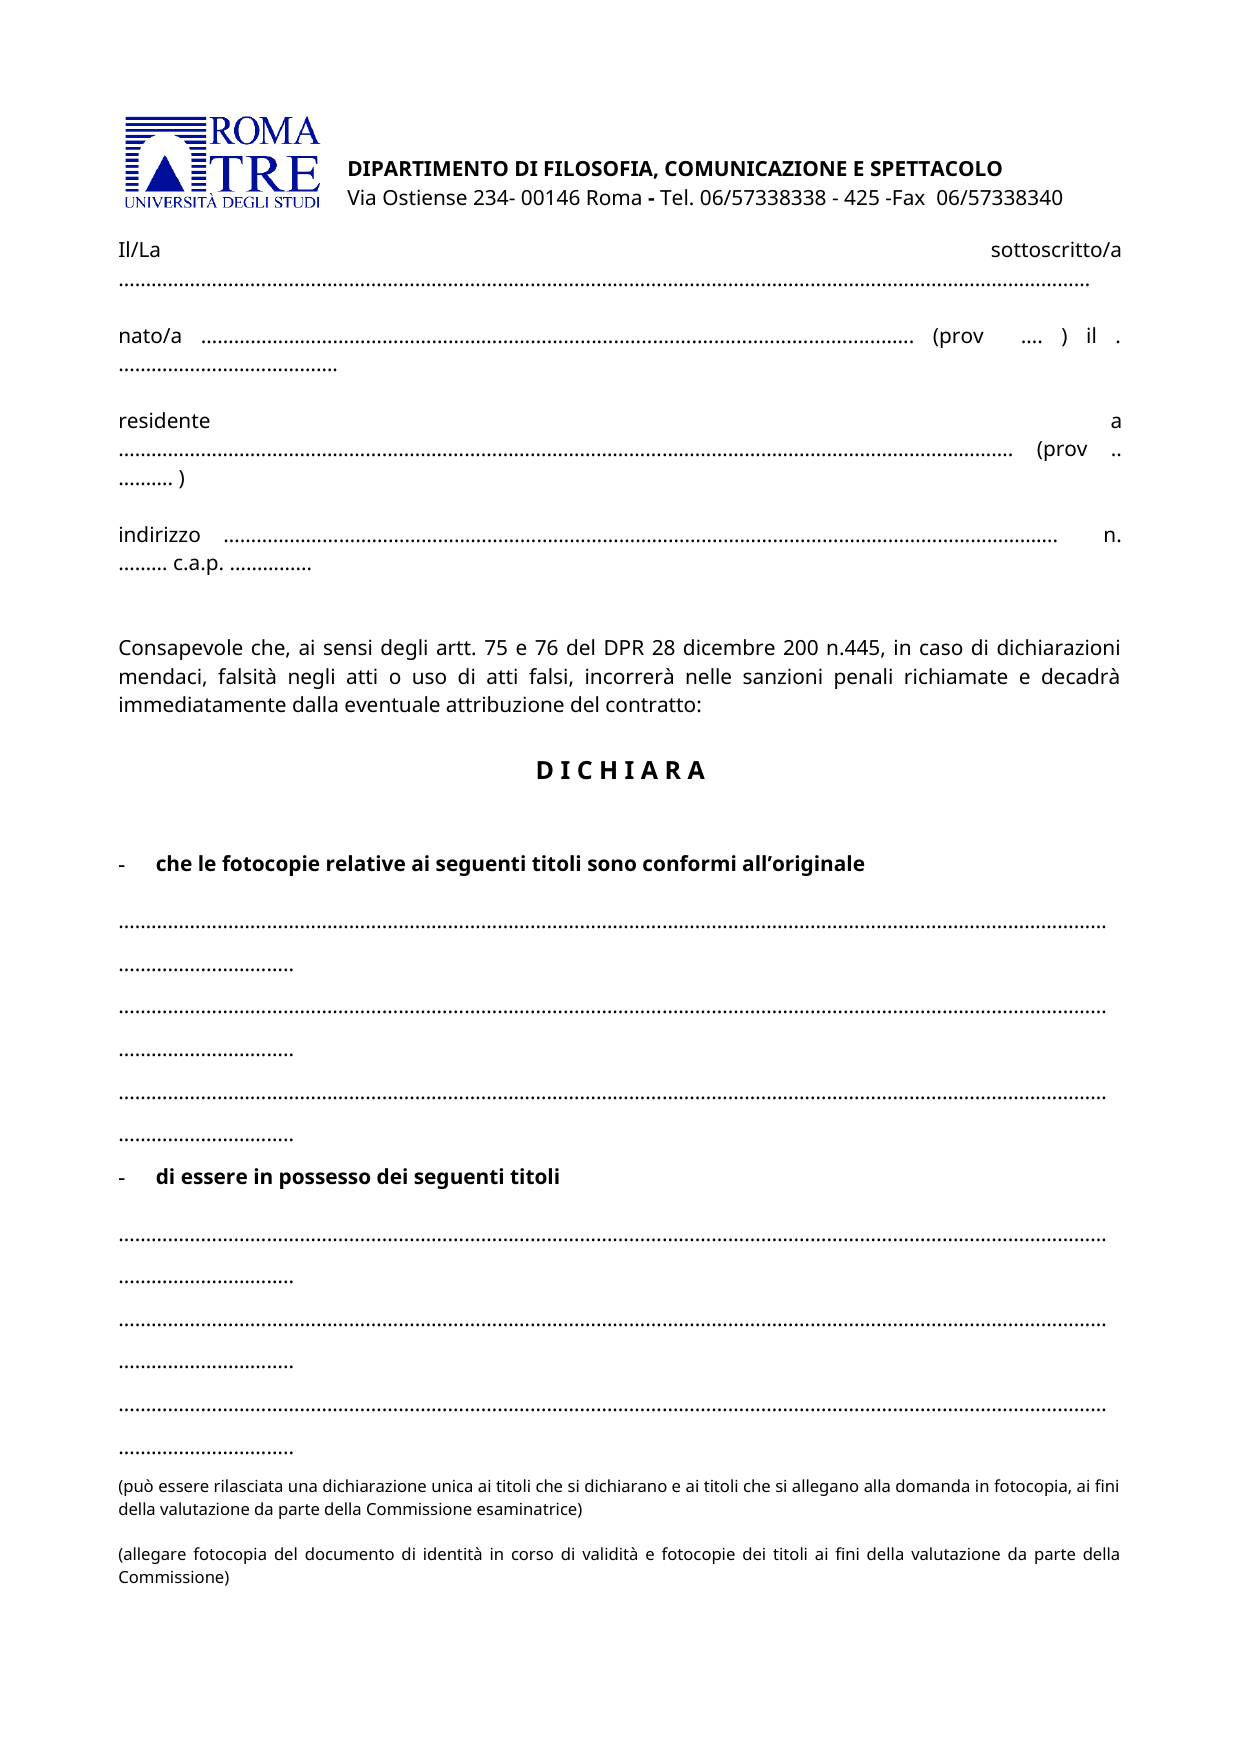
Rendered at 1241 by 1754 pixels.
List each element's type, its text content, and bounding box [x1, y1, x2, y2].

text ………………………………………………………………………………………………………………………………………………………………………………………….. [118, 1389, 1122, 1460]
text residente a ………………………………………………………………………………………………………………………………………………. (prov ..………. ) [118, 406, 1122, 491]
text Il/La sottoscritto/a …………………………………………………………………………………………………………………………………………………………… [118, 235, 1122, 292]
text D I C H I A R A [118, 753, 1122, 787]
list di essere in possesso dei seguenti titoli [118, 1162, 1122, 1190]
text …………………………………………………………………………………………………………………………………………………………………………………………..………………………………………………………………………………………………………………………………………………………………………………………….. [118, 906, 1122, 1063]
list che le fotocopie relative ai seguenti titoli sono conformi all’originale [118, 849, 1122, 878]
picture [125, 103, 322, 212]
text (può essere rilasciata una dichiarazione unica ai titoli che si dichiarano e ai titoli che si allegano alla domanda in fotocopia, ai fini della valutazione da parte della Commissione esaminatrice) [118, 1474, 1122, 1520]
text Consapevole che, ai sensi degli artt. 75 e 76 del DPR 28 dicembre 200 n.445, in caso di dichiarazioni mendaci, falsità negli atti o uso di atti falsi, incorrerà nelle sanzioni penali richiamate e decadrà immediatamente dalla eventuale attribuzione del contratto: [118, 633, 1122, 719]
text (allegare fotocopia del documento di identità in corso di validità e fotocopie dei titoli ai fini della valutazione da parte della Commissione) [118, 1543, 1122, 1588]
text indirizzo …………………………………………………………………………….………………………………………………………. n. ……… c.a.p. …………… [118, 520, 1122, 577]
text ………………………………………………………………………………………………………………………………………………………………………………………….. [118, 1077, 1122, 1148]
text …………………………………………………………………………………………………………………………………………………………………………………………..………………………………………………………………………………………………………………………………………………………………………………………….. [118, 1219, 1122, 1375]
text nato/a …………………………………………………………............................................................... (prov …. ) il .…………………………………. [118, 321, 1122, 378]
